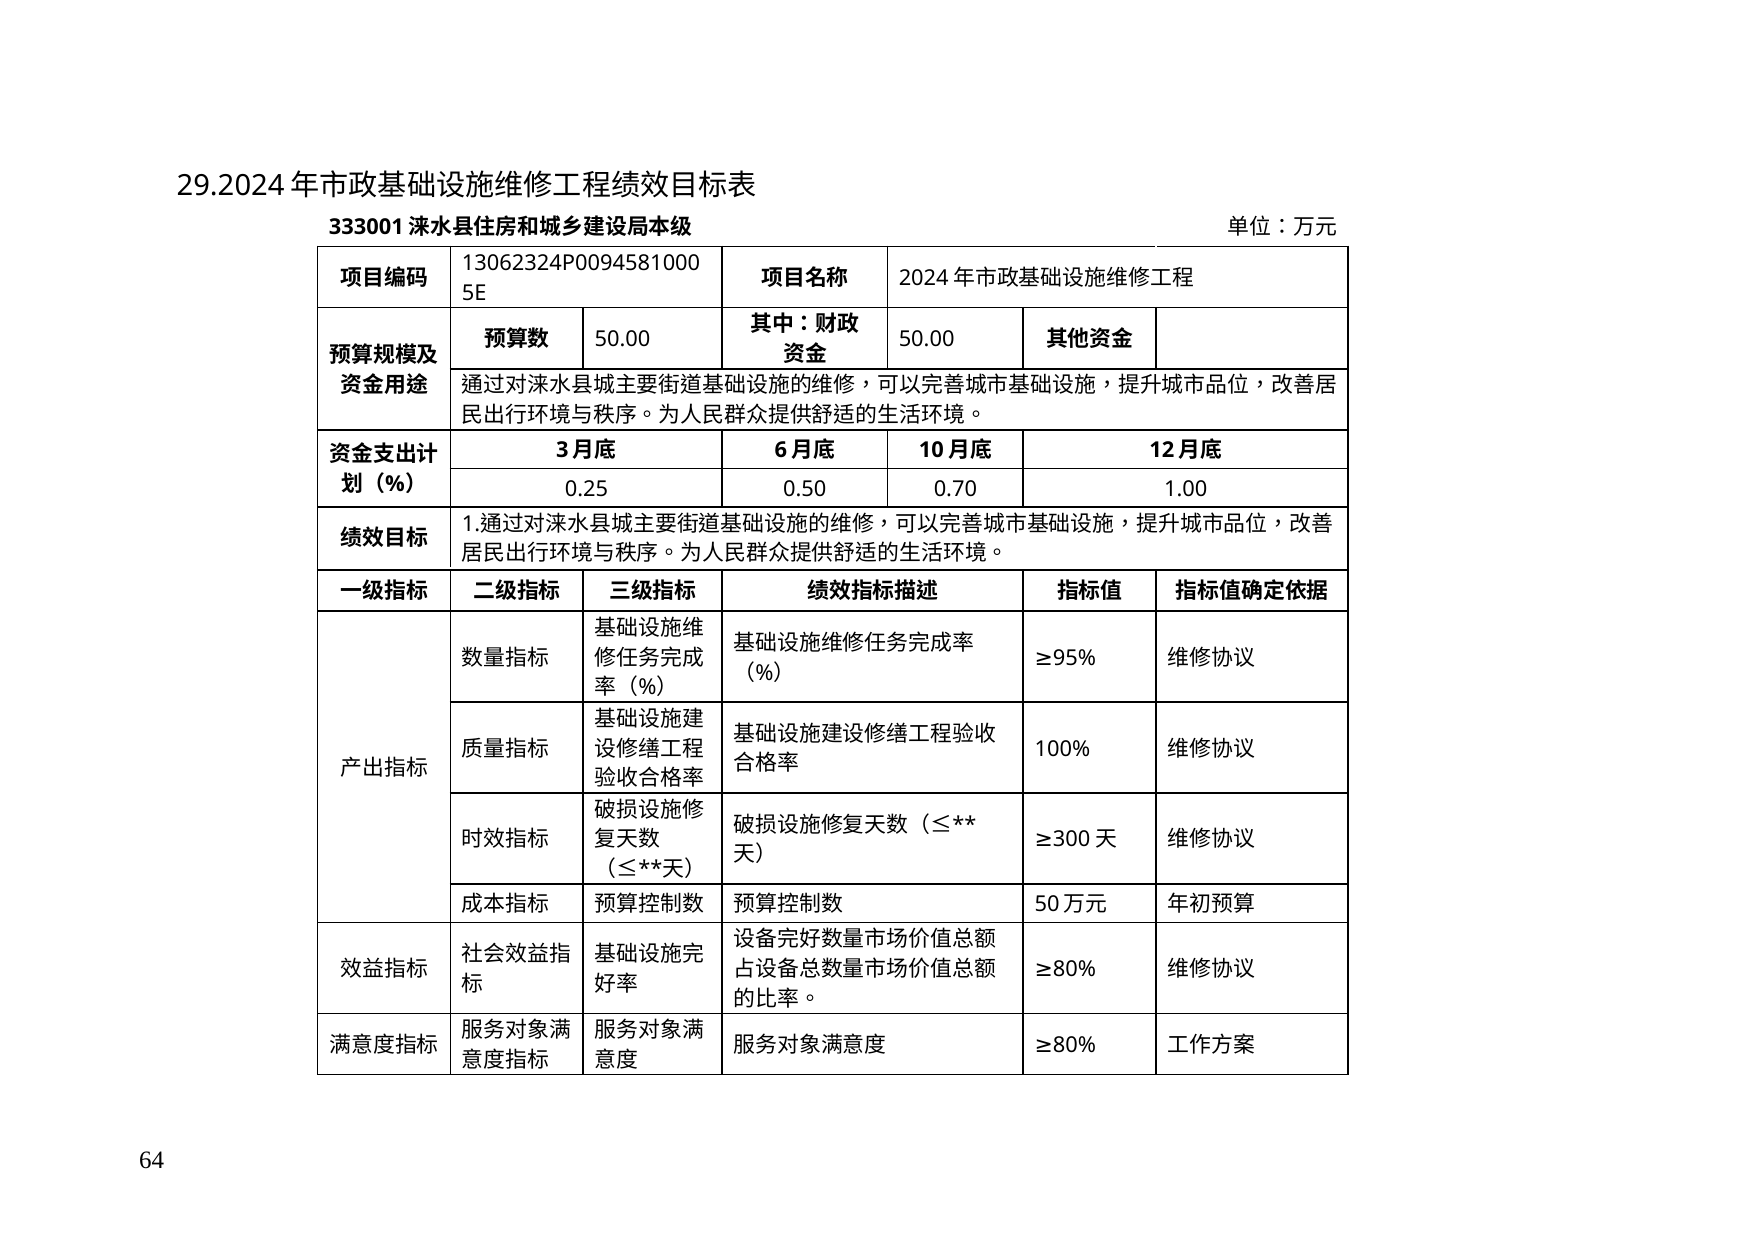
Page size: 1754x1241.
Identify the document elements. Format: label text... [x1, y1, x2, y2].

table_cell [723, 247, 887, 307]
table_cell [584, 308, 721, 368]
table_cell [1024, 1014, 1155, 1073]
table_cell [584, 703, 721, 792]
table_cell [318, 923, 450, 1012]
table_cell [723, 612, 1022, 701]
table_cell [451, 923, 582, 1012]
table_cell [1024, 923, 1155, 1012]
text 29.2024年市政基础设施维修工程绩效目标表 [118, 164, 1547, 204]
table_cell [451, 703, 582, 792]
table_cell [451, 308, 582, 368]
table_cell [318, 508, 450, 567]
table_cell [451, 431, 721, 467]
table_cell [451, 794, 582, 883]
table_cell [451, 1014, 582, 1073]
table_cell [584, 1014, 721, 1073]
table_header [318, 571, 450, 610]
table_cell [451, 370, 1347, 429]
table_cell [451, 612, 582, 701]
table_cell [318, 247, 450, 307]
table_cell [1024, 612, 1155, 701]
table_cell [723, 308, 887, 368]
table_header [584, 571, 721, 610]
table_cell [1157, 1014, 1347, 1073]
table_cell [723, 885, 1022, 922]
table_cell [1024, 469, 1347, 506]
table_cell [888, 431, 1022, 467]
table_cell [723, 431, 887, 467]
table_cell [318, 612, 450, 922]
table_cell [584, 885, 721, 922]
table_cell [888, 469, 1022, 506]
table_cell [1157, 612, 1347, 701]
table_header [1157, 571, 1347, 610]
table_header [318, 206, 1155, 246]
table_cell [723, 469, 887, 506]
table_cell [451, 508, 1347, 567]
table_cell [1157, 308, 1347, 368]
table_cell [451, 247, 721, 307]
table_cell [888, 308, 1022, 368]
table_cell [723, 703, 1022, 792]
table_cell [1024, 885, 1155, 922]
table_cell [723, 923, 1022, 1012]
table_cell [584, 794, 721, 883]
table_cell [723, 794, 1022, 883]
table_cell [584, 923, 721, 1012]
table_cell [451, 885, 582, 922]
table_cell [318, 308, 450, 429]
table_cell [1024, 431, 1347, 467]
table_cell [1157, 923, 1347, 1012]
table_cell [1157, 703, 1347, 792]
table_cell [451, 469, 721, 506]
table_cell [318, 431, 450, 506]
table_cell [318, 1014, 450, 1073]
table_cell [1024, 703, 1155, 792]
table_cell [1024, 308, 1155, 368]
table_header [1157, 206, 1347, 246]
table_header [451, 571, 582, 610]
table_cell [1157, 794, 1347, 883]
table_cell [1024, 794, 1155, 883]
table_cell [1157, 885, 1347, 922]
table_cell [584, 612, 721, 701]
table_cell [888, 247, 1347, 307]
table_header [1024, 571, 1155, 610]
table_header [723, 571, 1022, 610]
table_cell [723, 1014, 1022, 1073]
